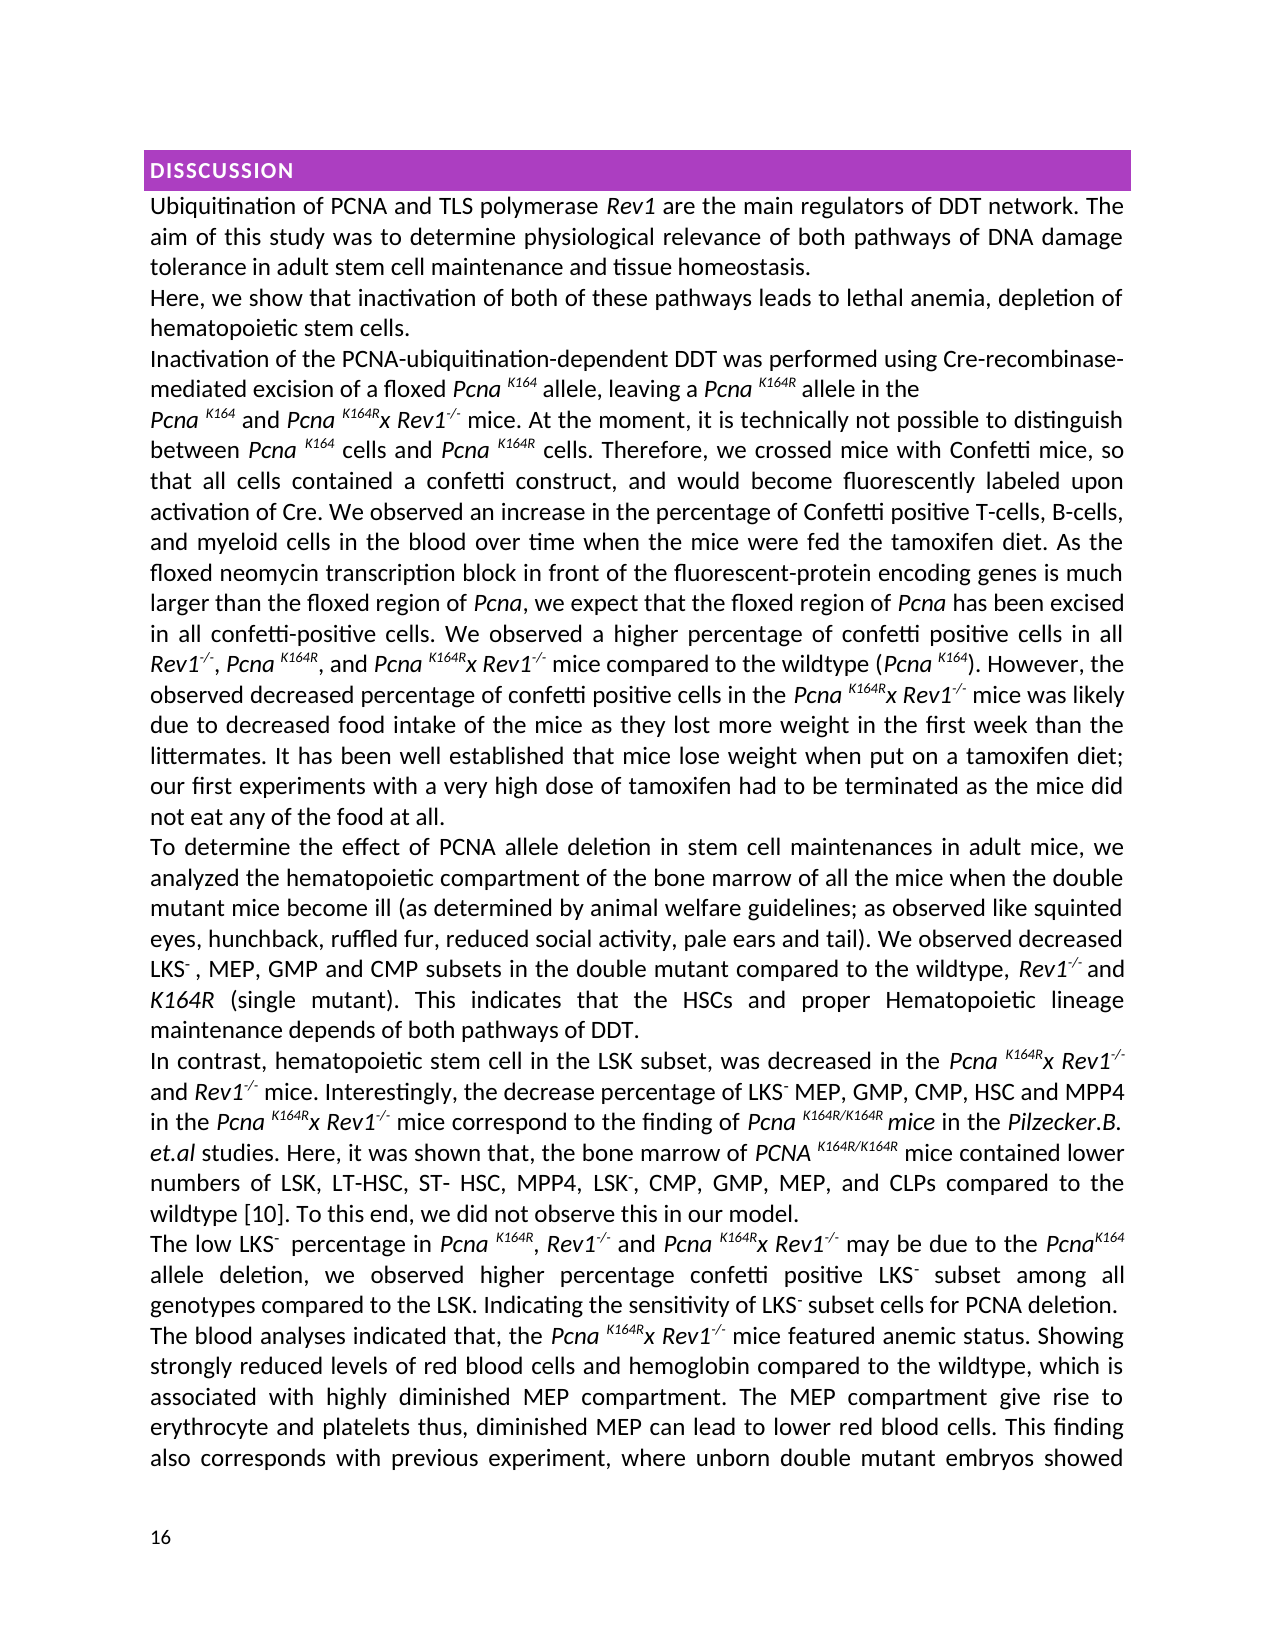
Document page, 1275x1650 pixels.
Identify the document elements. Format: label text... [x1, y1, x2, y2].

text In contrast, hematopoietic stem cell in the LSK subset, was decreased in the Pcna K164Rx Rev1-/- and Rev1-/- mice. Interestingly, the decrease percentage of LKS MEP, GMP, CMP, HSC and MPP4 in the Pcna K164Rx Rev1-/- mice correspond to the finding of Pcna K164R/K164R mice in the Pilzecker.B. et.al studies. Here, it was shown that, the bone marrow of PCNA K164R/K164R mice contained lower numbers of LSK, LT-HSC, ST- HSC, MPP4, LSK, CMP, GMP, MEP, and CLPs compared to the wildtype [10]. To this end, we did not observe this in our model. [150, 1045, 1125, 1228]
text Pcna K164 and Pcna K164Rx Rev1-/- mice. At the moment, it is technically not possible to distinguish between Pcna K164 cells and Pcna K164R cells. Therefore, we crossed mice with Confetti mice, so that all cells contained a confetti construct, and would become fluorescently labeled upon activation of Cre. We observed an increase in the percentage of Confetti positive T-cells, B-cells, and myeloid cells in the blood over time when the mice were fed the tamoxifen diet. As the floxed neomycin transcription block in front of the fluorescent-protein encoding genes is much larger than the floxed region of Pcna, we expect that the floxed region of Pcna has been excised in all confetti-positive cells. We observed a higher percentage of confetti positive cells in all Rev1-/-, Pcna K164R, and Pcna K164Rx Rev1-/- mice compared to the wildtype (Pcna K164). However, the observed decreased percentage of confetti positive cells in the Pcna K164Rx Rev1-/- mice was likely due to decreased food intake of the mice as they lost more weight in the first week than the littermates. It has been well established that mice lose weight when put on a tamoxifen diet; our first experiments with a very high dose of tamoxifen had to be terminated as the mice did not eat any of the food at all. [150, 404, 1125, 831]
text To determine the effect of PCNA allele deletion in stem cell maintenances in adult mice, we analyzed the hematopoietic compartment of the bone marrow of all the mice when the double mutant mice become ill (as determined by animal welfare guidelines; as observed like squinted eyes, hunchback, ruffled fur, reduced social activity, pale ears and tail). We observed decreased LKS , MEP, GMP and CMP subsets in the double mutant compared to the wildtype, Rev1-/- and K164R (single mutant). This indicates that the HSCs and proper Hematopoietic lineage maintenance depends of both pathways of DDT. [150, 831, 1125, 1045]
text Ubiquitination of PCNA and TLS polymerase Rev1 are the main regulators of DDT network. The aim of this study was to determine physiological relevance of both pathways of DNA damage tolerance in adult stem cell maintenance and tissue homeostasis. [150, 191, 1125, 282]
text The low LKS percentage in Pcna K164R, Rev1-/- and Pcna K164Rx Rev1-/- may be due to the PcnaK164 allele deletion, we observed higher percentage confetti positive LKS subset among all genotypes compared to the LSK. Indicating the sensitivity of LKS subset cells for PCNA deletion. [150, 1228, 1125, 1320]
text Here, we show that inactivation of both of these pathways leads to lethal anemia, depletion of hematopoietic stem cells. [150, 282, 1125, 343]
text Inactivation of the PCNA-ubiquitination-dependent DDT was performed using Cre-recombinase-mediated excision of a floxed Pcna K164 allele, leaving a Pcna K164R allele in the [150, 343, 1125, 404]
subtitle disscussion [150, 156, 1125, 184]
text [150, 1320, 1125, 1472]
